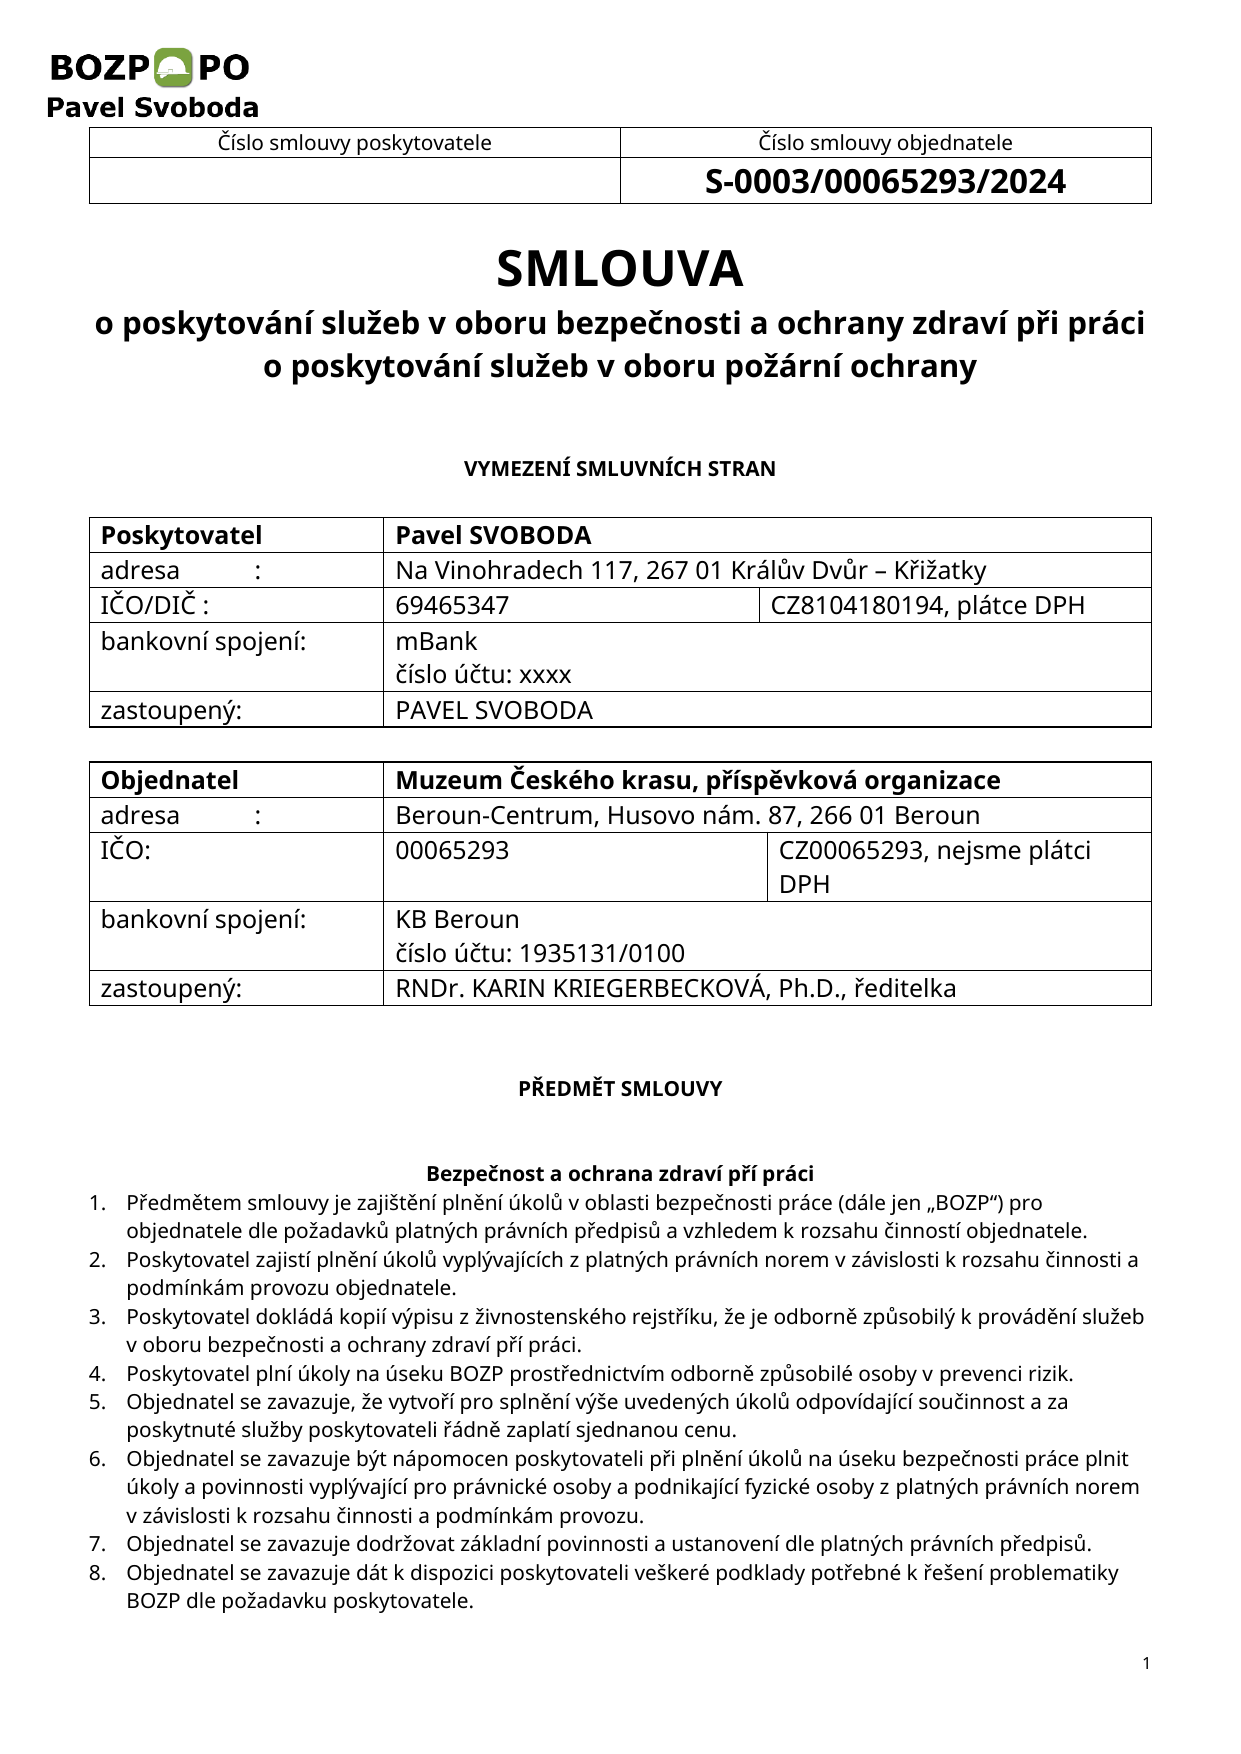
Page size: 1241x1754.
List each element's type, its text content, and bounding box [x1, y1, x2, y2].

list Poskytovatel zajistí plnění úkolů vyplývajících z platných právních norem v závislosti k rozsahu činnosti a podmínkám provozu objednatele. [89, 1245, 1152, 1302]
table_header Pavel SVOBODA [384, 518, 1151, 552]
text Bezpečnost a ochrana zdraví pří práci [89, 1159, 1152, 1188]
table_cell 00065293 [384, 833, 767, 901]
table_header Číslo smlouvy objednatele [621, 128, 1151, 157]
list Objednatel se zavazuje být nápomocen poskytovateli při plnění úkolů na úseku bezpečnosti práce plnit úkoly a povinnosti vyplývající pro právnické osoby a podnikající fyzické osoby z platných právních norem v závislosti k rozsahu činnosti a podmínkám provozu. [89, 1444, 1152, 1529]
table_header Muzeum Českého krasu, příspěvková organizace [384, 763, 1151, 797]
table_cell RNDr. KARIN KRIEGERBECKOVÁ, Ph.D., ředitelka [384, 971, 1151, 1005]
text o poskytování služeb v oboru bezpečnosti a ochrany zdraví při práci [89, 301, 1152, 343]
text Vymezení smluvních stran [89, 454, 1152, 483]
list Objednatel se zavazuje dát k dispozici poskytovateli veškeré podklady potřebné k řešení problematiky BOZP dle požadavku poskytovatele. [89, 1558, 1152, 1614]
table_cell CZ00065293, nejsme plátci DPH [768, 833, 1151, 901]
list Poskytovatel plní úkoly na úseku BOZP prostřednictvím odborně způsobilé osoby v prevenci rizik. [89, 1359, 1152, 1387]
table_cell bankovní spojení: [90, 902, 383, 970]
list Objednatel se zavazuje dodržovat základní povinnosti a ustanovení dle platných právních předpisů. [89, 1529, 1152, 1558]
table_header Objednatel [90, 763, 383, 797]
table_cell zastoupený: [90, 971, 383, 1005]
table_cell mBank číslo účtu: xxxx [384, 623, 1151, 691]
table_cell 69465347 [384, 588, 759, 622]
table_cell Beroun-Centrum, Husovo nám. 87, 266 01 Beroun [384, 798, 1151, 832]
table_cell KB Beroun číslo účtu: 1935131/0100 [384, 902, 1151, 970]
text Předmět smlouvy [89, 1074, 1152, 1103]
text SMLOUVA [89, 233, 1152, 301]
list Poskytovatel dokládá kopií výpisu z živnostenského rejstříku, že je odborně způsobilý k provádění služeb v oboru bezpečnosti a ochrany zdraví pří práci. [89, 1302, 1152, 1359]
table_header Číslo smlouvy poskytovatele [90, 128, 620, 157]
table_cell Na Vinohradech 117, 267 01 Králův Dvůr – Křižatky [384, 553, 1151, 587]
table_cell PAVEL SVOBODA [384, 692, 1151, 726]
table_cell IČO: [90, 833, 383, 901]
list Předmětem smlouvy je zajištění plnění úkolů v oblasti bezpečnosti práce (dále jen „BOZP“) pro objednatele dle požadavků platných právních předpisů a vzhledem k rozsahu činností objednatele. [89, 1188, 1152, 1245]
table_cell CZ8104180194, plátce DPH [760, 588, 1151, 622]
table_cell bankovní spojení: [90, 623, 383, 691]
table_cell S-0003/00065293/2024 [621, 158, 1151, 203]
picture [43, 47, 261, 120]
table_header Poskytovatel [90, 518, 383, 552]
table_cell zastoupený: [90, 692, 383, 726]
table_cell adresa : [90, 553, 383, 587]
text o poskytování služeb v oboru požární ochrany [89, 343, 1152, 386]
table_cell adresa : [90, 798, 383, 832]
table_cell IČO/DIČ : [90, 588, 383, 622]
table_cell [90, 158, 620, 203]
